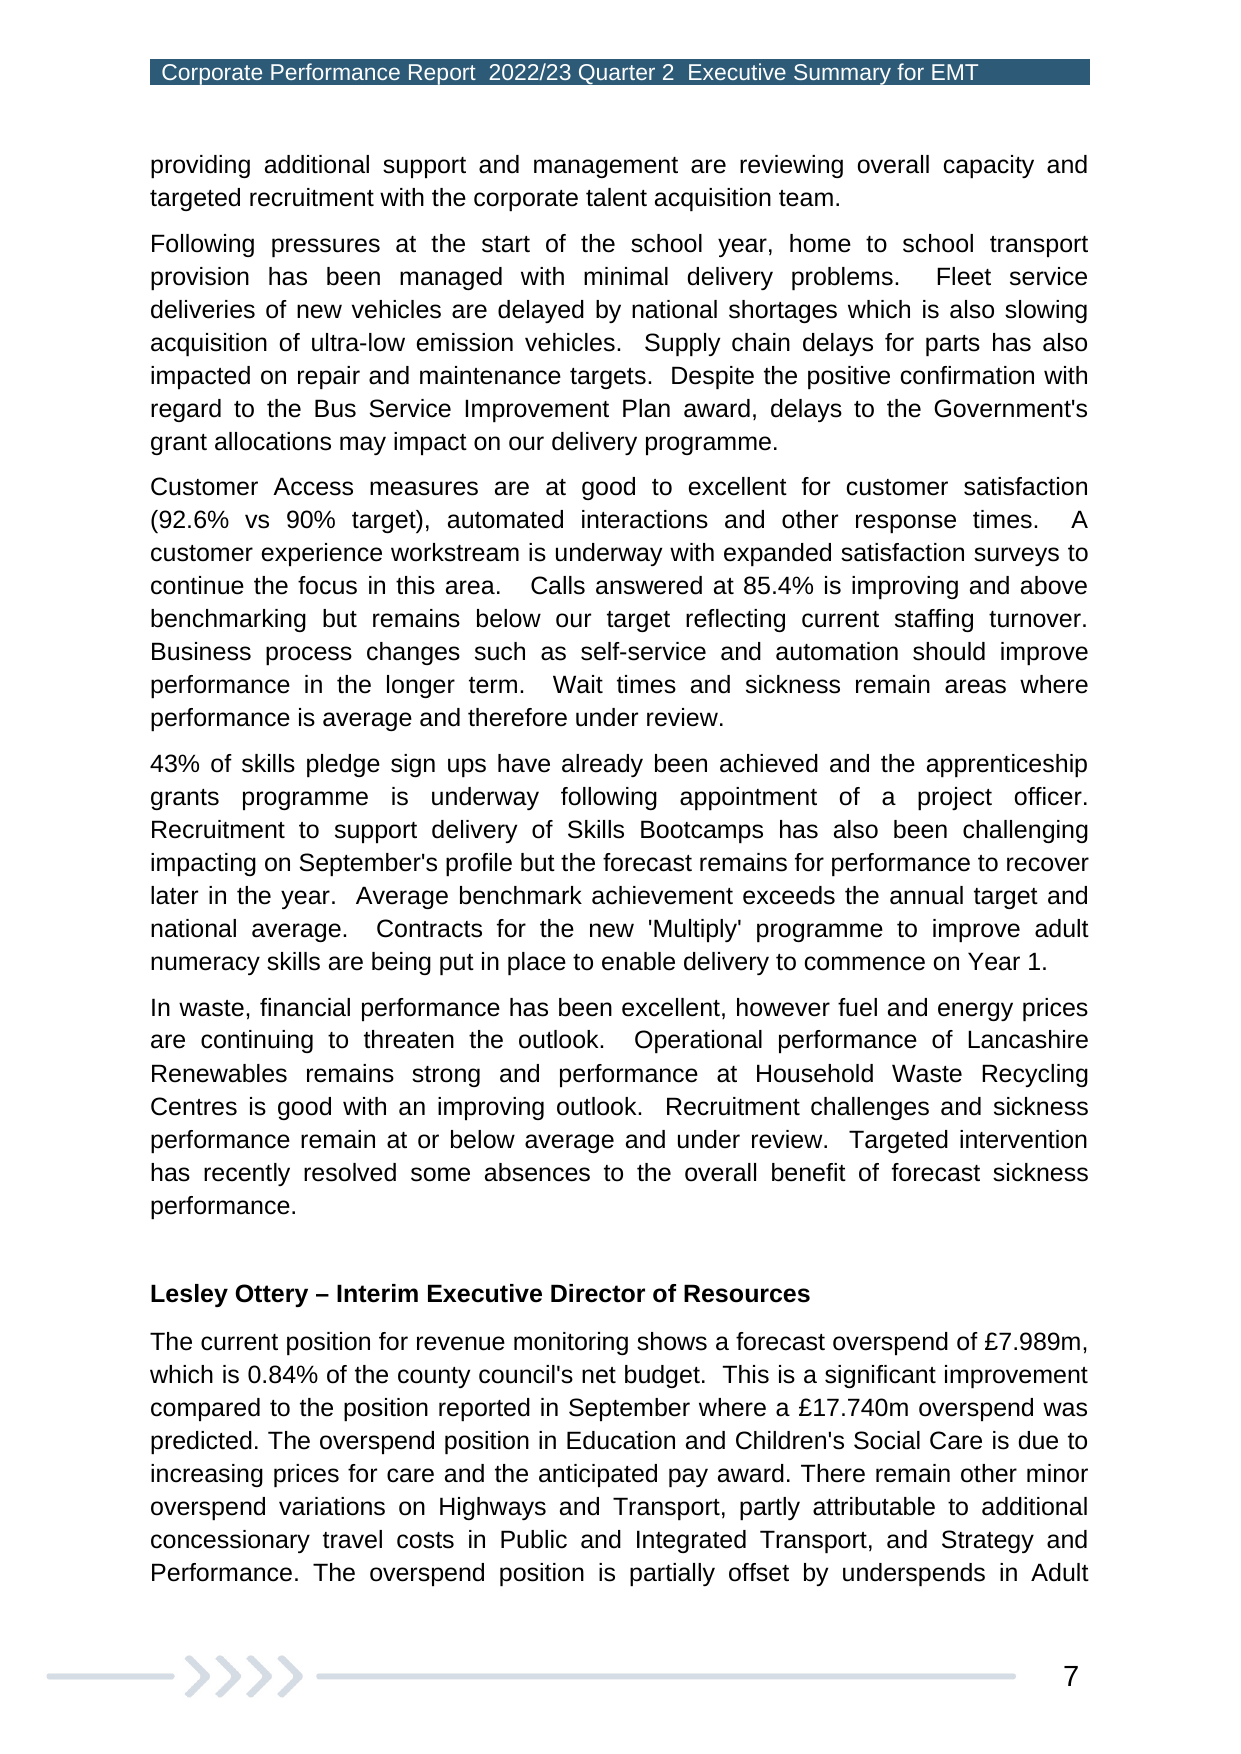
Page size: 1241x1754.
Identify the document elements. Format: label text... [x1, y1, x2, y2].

text In waste, financial performance has been excellent, however fuel and energy prices are continuing to threaten the outlook. Operational performance of Lancashire Renewables remains strong and performance at Household Waste Recycling Centres is good with an improving outlook. Recruitment challenges and sickness performance remain at or below average and under review. Targeted intervention has recently resolved some absences to the overall benefit of forecast sickness performance. [150, 992, 1090, 1219]
list Lesley Ottery – Interim Executive Director of Resources [150, 1279, 1090, 1308]
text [150, 150, 1090, 212]
picture [0, 1646, 1240, 1753]
text Following pressures at the start of the school year, home to school transport provision has been managed with minimal delivery problems. Fleet service deliveries of new vehicles are delayed by national shortages which is also slowing acquisition of ultra-low emission vehicles. Supply chain delays for parts has also impacted on repair and maintenance targets. Despite the positive confirmation with regard to the Bus Service Improvement Plan award, delays to the Government's grant allocations may impact on our delivery programme. [150, 228, 1090, 455]
text 43% of skills pledge sign ups have already been achieved and the apprenticeship grants programme is underway following appointment of a project officer. Recruitment to support delivery of Skills Bootcamps has also been challenging impacting on September's profile but the forecast remains for performance to recover later in the year. Average benchmark achievement exceeds the annual target and national average. Contracts for the new 'Multiply' programme to improve adult numeracy skills are being put in place to enable delivery to commence on Year 1. [150, 749, 1090, 976]
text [150, 1327, 1090, 1587]
text Customer Access measures are at good to excellent for customer satisfaction (92.6% vs 90% target), automated interactions and other response times. A customer experience workstream is underway with expanded satisfaction surveys to continue the focus in this area. Calls answered at 85.4% is improving and above benchmarking but remains below our target reflecting current staffing turnover. Business process changes such as self-service and automation should improve performance in the longer term. Wait times and sickness remain areas where performance is average and therefore under review. [150, 472, 1090, 732]
